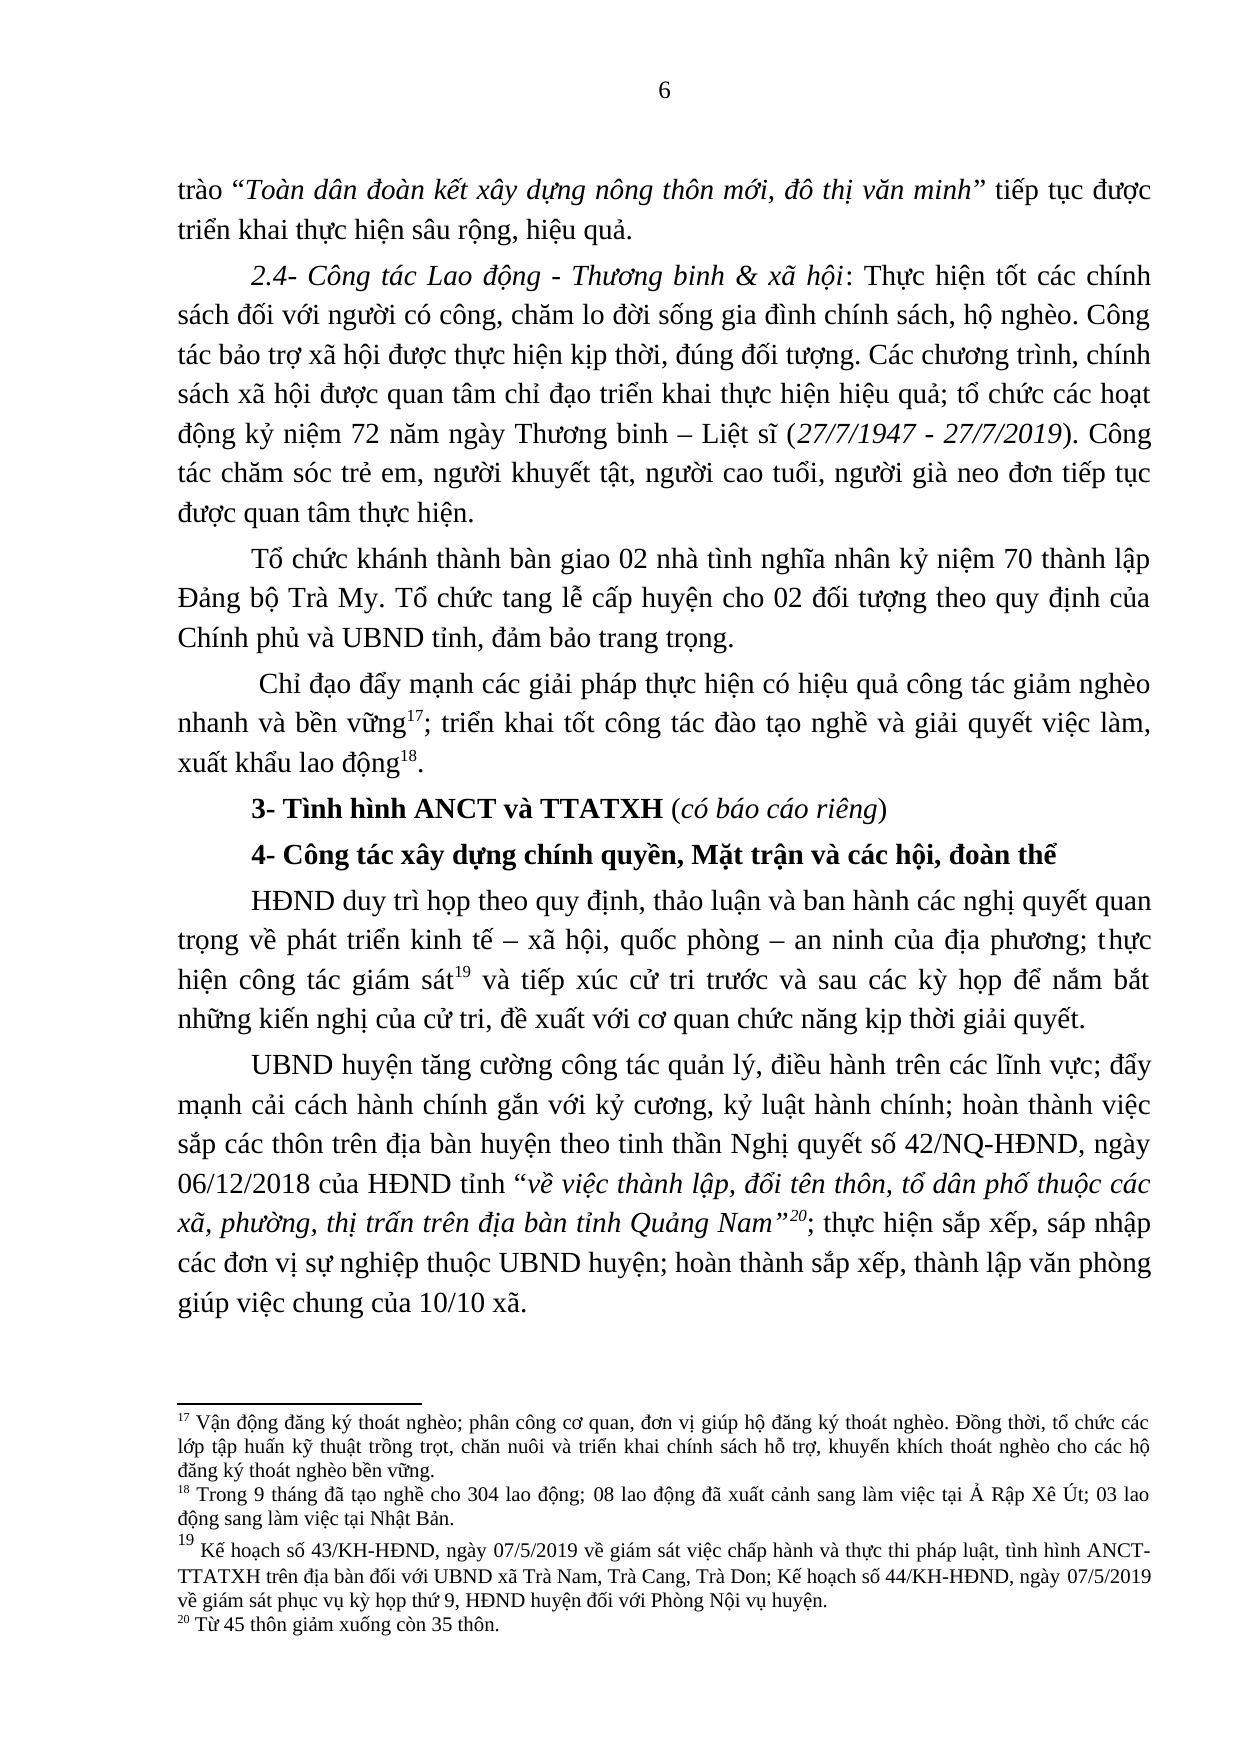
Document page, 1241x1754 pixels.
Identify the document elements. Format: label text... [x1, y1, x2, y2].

text 3- Tình hình ANCT và TTATXH (có báo cáo riêng) [177, 787, 1152, 826]
text 2.4- Công tác Lao động - Thương binh & xã hội: Thực hiện tốt các chính sách đối với người có công, chăm lo đời sống gia đình chính sách, hộ nghèo. Công tác bảo trợ xã hội được thực hiện kịp thời, đúng đối tượng. Các chương trình, chính sách xã hội được quan tâm chỉ đạo triển khai thực hiện hiệu quả; tổ chức các hoạt động kỷ niệm 72 năm ngày Thương binh – Liệt sĩ (27/7/1947 - 27/7/2019). Công tác chăm sóc trẻ em, người khuyết tật, người cao tuổi, người già neo đơn tiếp tục được quan tâm thực hiện. [177, 253, 1152, 530]
text HĐND duy trì họp theo quy định, thảo luận và ban hành các nghị quyết quan trọng về phát triển kinh tế – xã hội, quốc phòng – an ninh của địa phương; thực hiện công tác giám sát và tiếp xúc cử tri trước và sau các kỳ họp để nắm bắt những kiến nghị của cử tri, đề xuất với cơ quan chức năng kịp thời giải quyết. [177, 878, 1152, 1037]
text Tổ chức khánh thành bàn giao 02 nhà tình nghĩa nhân kỷ niệm 70 thành lập Đảng bộ Trà My. Tổ chức tang lễ cấp huyện cho 02 đối tượng theo quy định của Chính phủ và UBND tỉnh, đảm bảo trang trọng. [177, 537, 1152, 655]
text UBND huyện tăng cường công tác quản lý, điều hành trên các lĩnh vực; đẩy mạnh cải cách hành chính gắn với kỷ cương, kỷ luật hành chính; hoàn thành việc sắp các thôn trên địa bàn huyện theo tinh thần Nghị quyết số 42/NQ-HĐND, ngày 06/12/2018 của HĐND tỉnh “về việc thành lập, đổi tên thôn, tổ dân phố thuộc các xã, phường, thị trấn trên địa bàn tỉnh Quảng Nam”; thực hiện sắp xếp, sáp nhập các đơn vị sự nghiệp thuộc UBND huyện; hoàn thành sắp xếp, thành lập văn phòng giúp việc chung của 10/10 xã. [177, 1043, 1152, 1320]
text Chỉ đạo đẩy mạnh các giải pháp thực hiện có hiệu quả công tác giảm nghèo nhanh và bền vững; triển khai tốt công tác đào tạo nghề và giải quyết việc làm, xuất khẩu lao động. [177, 662, 1152, 780]
text 4- Công tác xây dựng chính quyền, Mặt trận và các hội, đoàn thể [177, 832, 1152, 872]
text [177, 168, 1152, 247]
